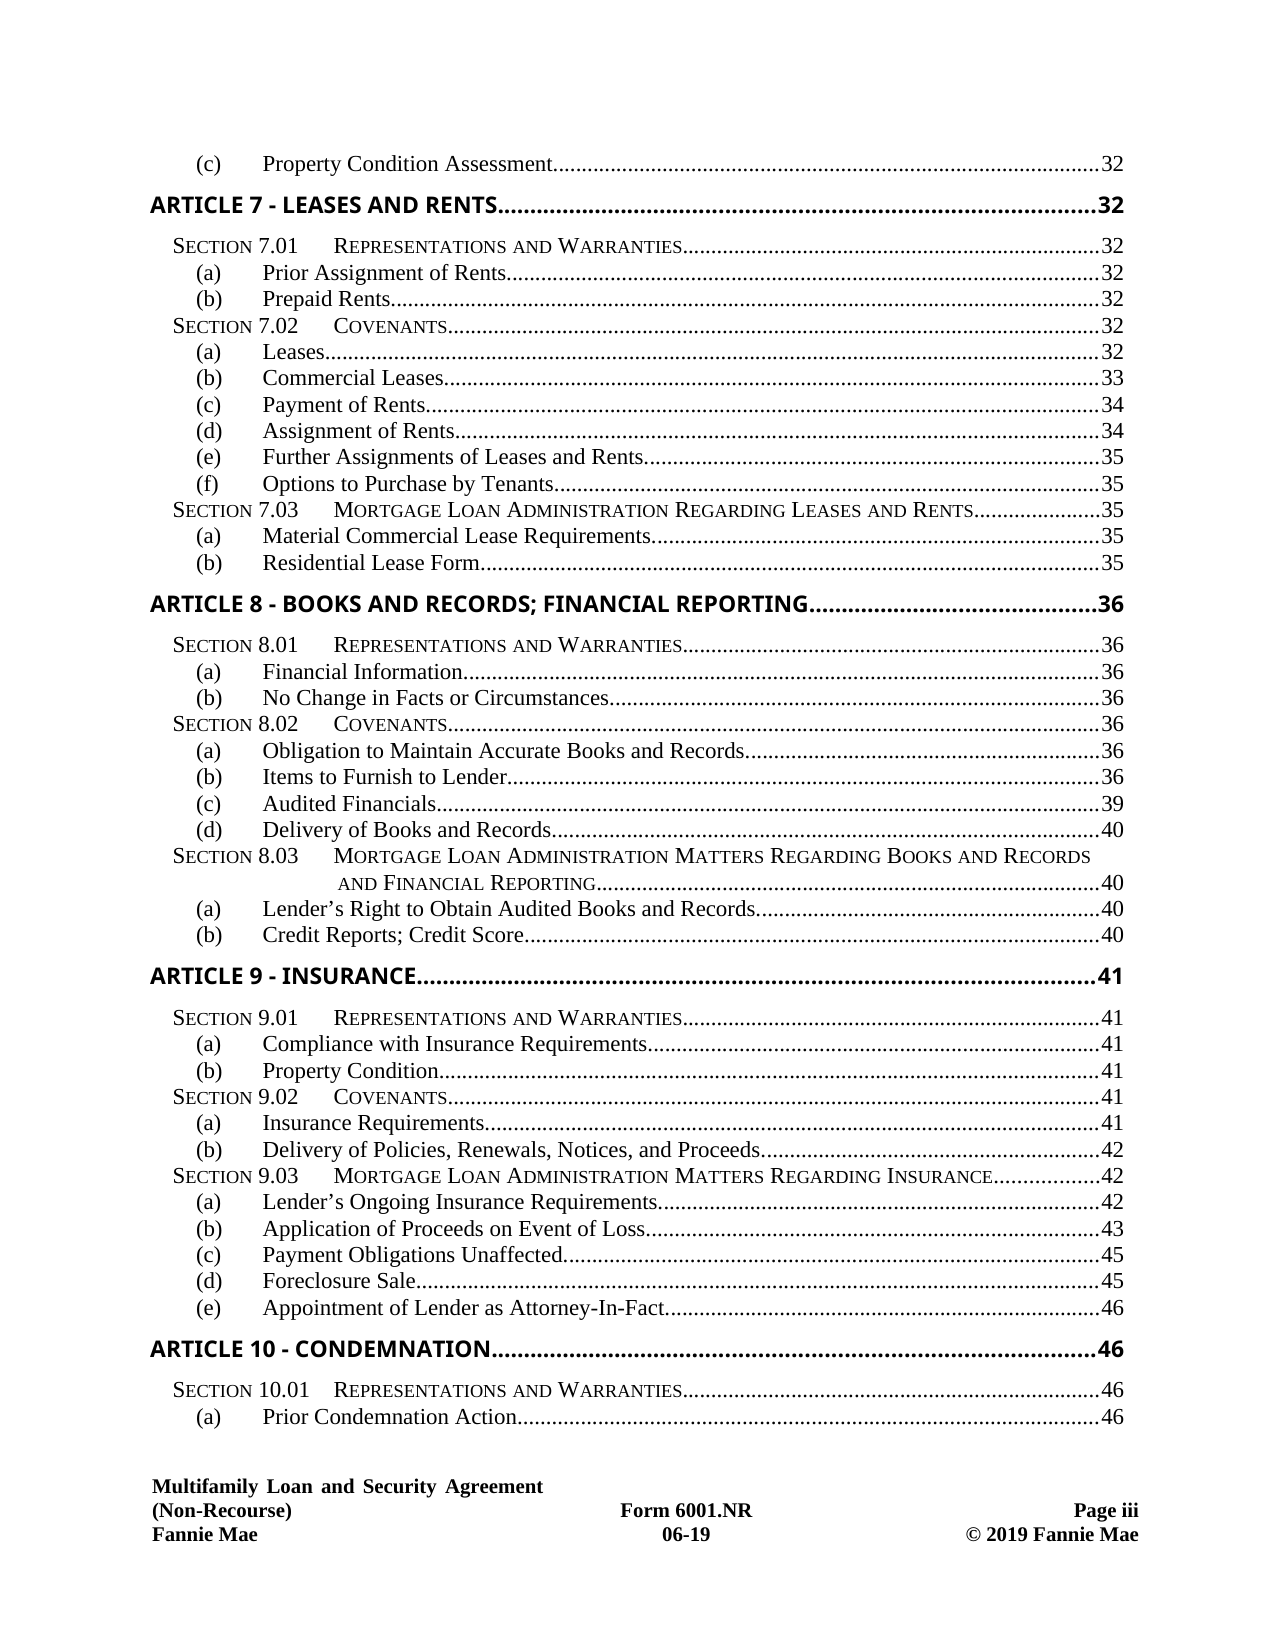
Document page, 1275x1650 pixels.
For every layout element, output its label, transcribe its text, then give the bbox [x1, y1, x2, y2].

text Article 8 - BOOKS AND RECORDS; FINANCIAL REPORTING 36 [150, 588, 1125, 619]
text Section 8.02 Covenants. 36 [172, 711, 1125, 737]
text (a) Lender’s Right to Obtain Audited Books and Records. 40 [196, 895, 1125, 921]
text (a) Material Commercial Lease Requirements. 35 [196, 522, 1125, 549]
text (a) Financial Information. 36 [196, 658, 1125, 684]
text (a) Compliance with Insurance Requirements. 41 [196, 1030, 1125, 1057]
text (b) Items to Furnish to Lender. 36 [196, 763, 1125, 789]
text Article 10 - CONDEMNATION 46 [150, 1333, 1125, 1364]
text (c) Property Condition Assessment. 32 [196, 150, 1125, 176]
text (b) Prepaid Rents. 32 [196, 285, 1125, 312]
text Section 10.01 Representations and Warranties. 46 [172, 1376, 1125, 1403]
text Article 9 - INSURANCE 41 [150, 960, 1125, 991]
text (f) Options to Purchase by Tenants. 35 [196, 470, 1125, 496]
text (c) Payment Obligations Unaffected. 45 [196, 1241, 1125, 1267]
text (b) Credit Reports; Credit Score. 40 [196, 921, 1125, 948]
text (c) Audited Financials. 39 [196, 789, 1125, 816]
text (a) Lender’s Ongoing Insurance Requirements. 42 [196, 1188, 1125, 1215]
text (b) Commercial Leases. 33 [196, 364, 1125, 391]
text (b) Property Condition. 41 [196, 1057, 1125, 1083]
text (a) Prior Assignment of Rents. 32 [196, 259, 1125, 285]
text (a) Insurance Requirements. 41 [196, 1109, 1125, 1136]
text (d) Foreclosure Sale. 45 [196, 1267, 1125, 1294]
text (a) Obligation to Maintain Accurate Books and Records. 36 [196, 737, 1125, 763]
text (a) Prior Condemnation Action. 46 [196, 1403, 1125, 1429]
text Section 7.01 Representations and Warranties. 32 [172, 233, 1125, 259]
text (b) Application of Proceeds on Event of Loss. 43 [196, 1215, 1125, 1241]
text Section 9.02 Covenants. 41 [172, 1083, 1125, 1109]
text (e) Further Assignments of Leases and Rents. 35 [196, 443, 1125, 470]
text Section 8.01 Representations and Warranties. 36 [172, 631, 1125, 658]
text (c) Payment of Rents. 34 [196, 391, 1125, 417]
text (a) Leases. 32 [196, 338, 1125, 364]
text (b) Residential Lease Form. 35 [196, 549, 1125, 575]
text Section 7.02 Covenants. 32 [172, 312, 1125, 338]
text (d) Delivery of Books and Records. 40 [196, 816, 1125, 842]
text Article 7 - LEASES AND RENTS 32 [150, 189, 1125, 220]
text (e) Appointment of Lender as Attorney-In-Fact. 46 [196, 1294, 1125, 1320]
text (b) Delivery of Policies, Renewals, Notices, and Proceeds. 42 [196, 1136, 1125, 1162]
text Section 9.01 Representations and Warranties. 41 [172, 1004, 1125, 1030]
text Section 8.03 Mortgage Loan Administration Matters Regarding Books and Records and Financial Reporting. 40 [172, 842, 1125, 895]
text Section 9.03 Mortgage Loan Administration Matters Regarding Insurance 42 [172, 1162, 1125, 1188]
text (d) Assignment of Rents. 34 [196, 417, 1125, 443]
text Section 7.03 Mortgage Loan Administration Regarding Leases and Rents. 35 [172, 496, 1125, 522]
text (b) No Change in Facts or Circumstances. 36 [196, 684, 1125, 711]
